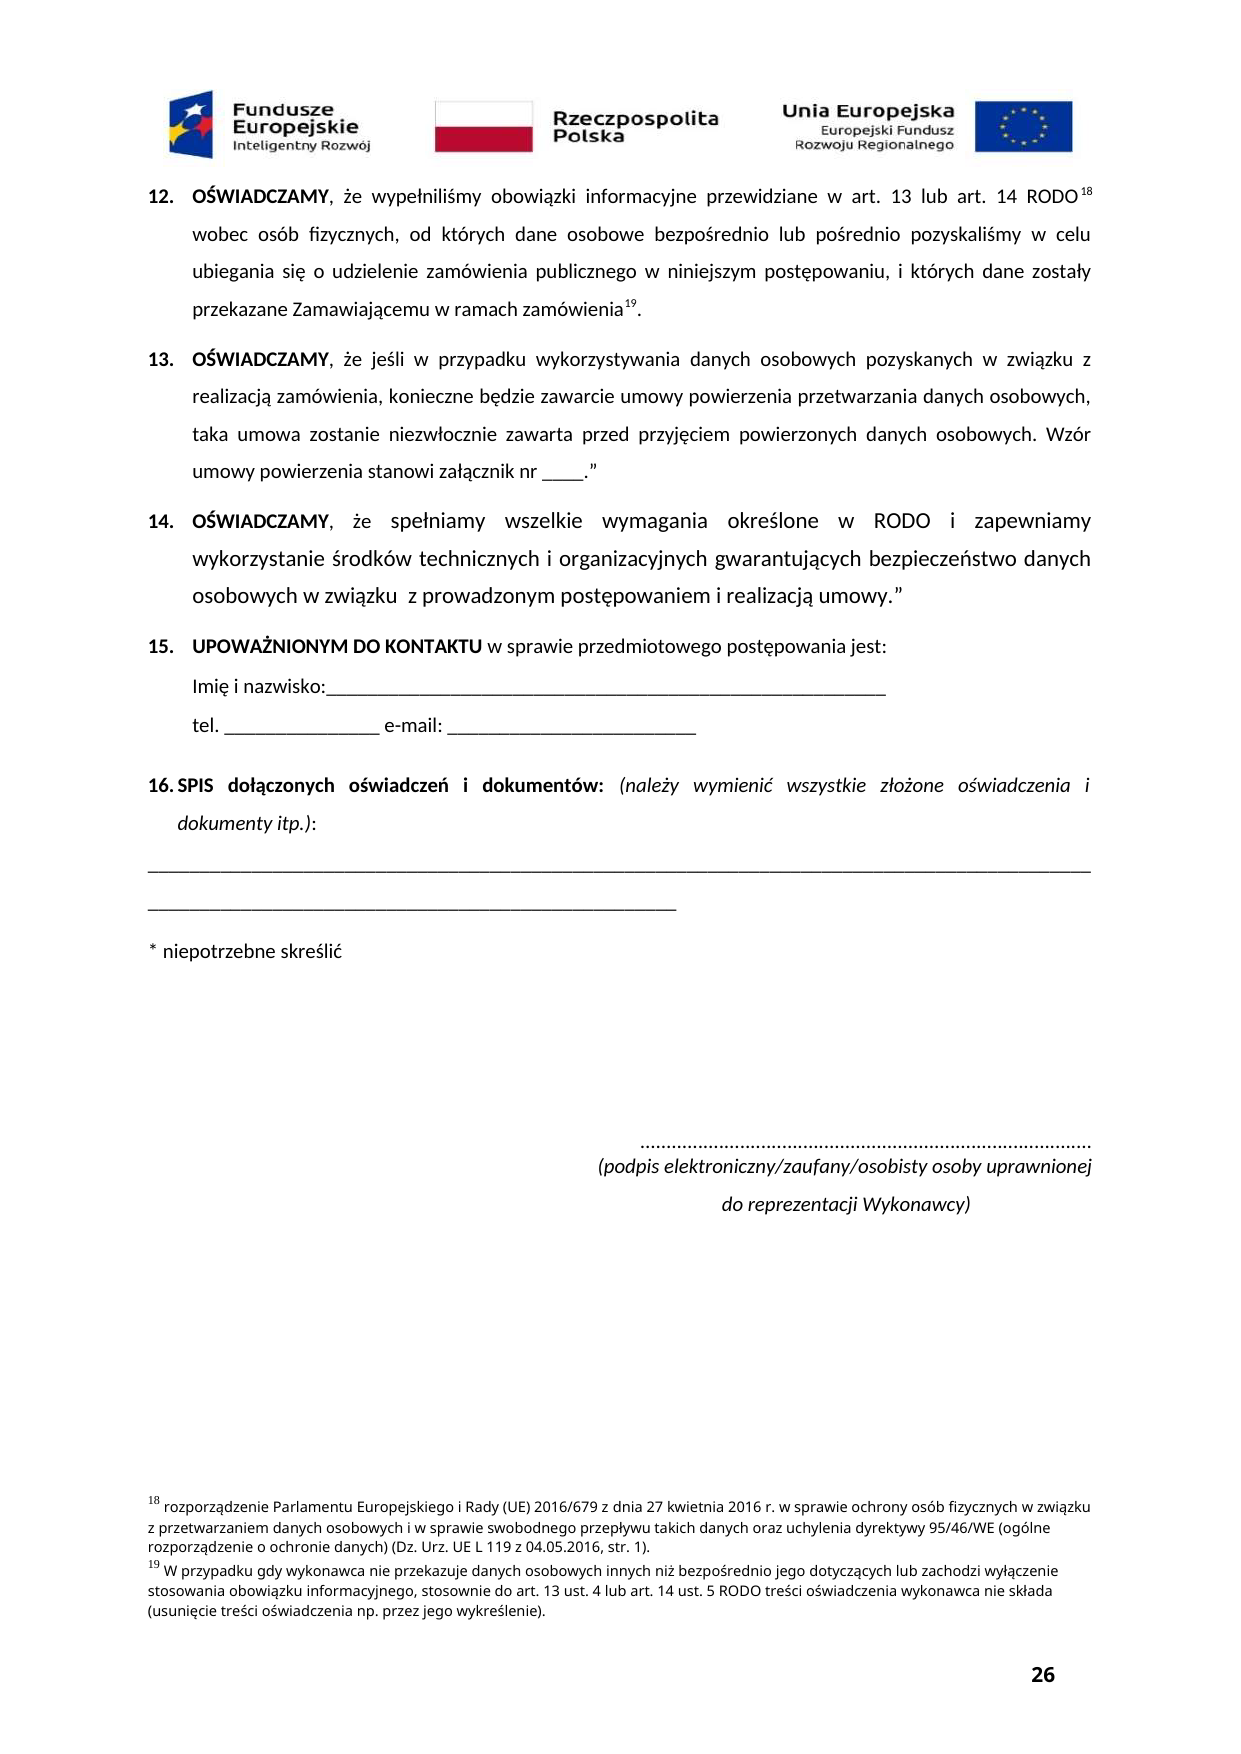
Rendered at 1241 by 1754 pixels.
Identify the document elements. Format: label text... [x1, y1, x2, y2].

list UPOWAŻNIONYM DO KONTAKTU w sprawie przedmiotowego postępowania jest: [148, 624, 1092, 661]
text ______________________________________________________________________________________________________________________________________________ [148, 850, 1092, 913]
list SPIS dołączonych oświadczeń i dokumentów: (należy wymienić wszystkie złożone oświadczenia i dokumenty itp.): [148, 762, 1092, 837]
text * niepotrzebne skreślić [148, 939, 1092, 964]
text Imię i nazwisko:______________________________________________________ tel. _______________ e-mail: ________________________ [192, 674, 1092, 737]
list OŚWIADCZAMY, że jeśli w przypadku wykorzystywania danych osobowych pozyskanych w związku z realizacją zamówienia, konieczne będzie zawarcie umowy powierzenia przetwarzania danych osobowych, taka umowa zostanie niezwłocznie zawarta przed przyjęciem powierzonych danych osobowych. Wzór umowy powierzenia stanowi załącznik nr ____.” [148, 336, 1092, 486]
text ...................................................................................... (podpis elektroniczny/zaufany/osobisty osoby uprawnionej [148, 1128, 1092, 1179]
list OŚWIADCZAMY, że spełniamy wszelkie wymagania określone w RODO i zapewniamy wykorzystanie środków technicznych i organizacyjnych gwarantujących bezpieczeństwo danych osobowych w związku z prowadzonym postępowaniem i realizacją umowy.” [148, 499, 1092, 611]
list OŚWIADCZAMY, że wypełniliśmy obowiązki informacyjne przewidziane w art. 13 lub art. 14 RODO wobec osób fizycznych, od których dane osobowe bezpośrednio lub pośrednio pozyskaliśmy w celu ubiegania się o udzielenie zamówienia publicznego w niniejszym postępowaniu, i których dane zostały przekazane Zamawiającemu w ramach zamówienia. [148, 174, 1092, 324]
text do reprezentacji Wykonawcy) [148, 1192, 1092, 1217]
